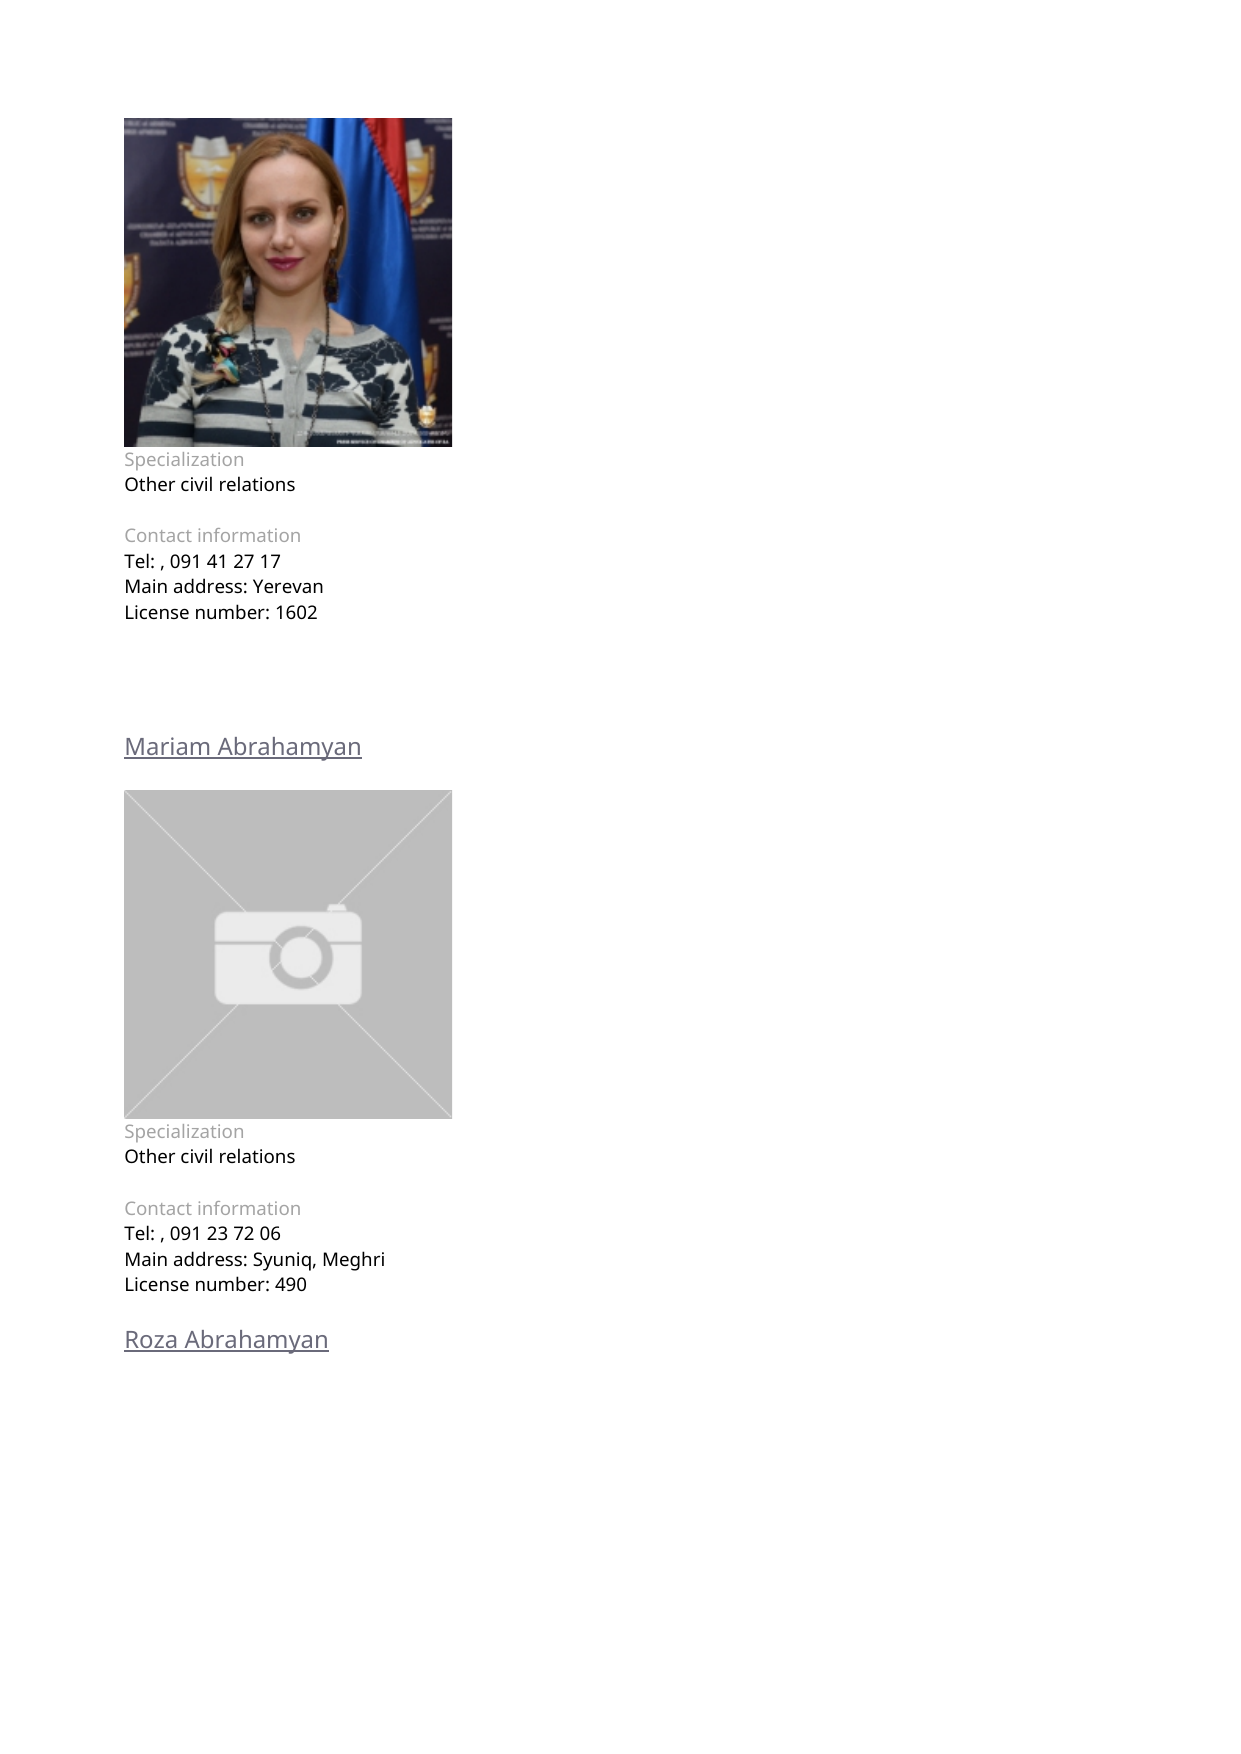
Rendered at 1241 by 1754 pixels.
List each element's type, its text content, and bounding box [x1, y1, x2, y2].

picture [124, 118, 453, 447]
picture [124, 790, 453, 1119]
text Mariam Abrahamyan [124, 729, 1092, 790]
text Specialization Other civil relations Contact information Tel: , 091 23 72 06 Main address: Syuniq, Meghri License number: 490 [124, 1118, 1092, 1297]
text Roza Abrahamyan [124, 1322, 1092, 1383]
text Specialization Other civil relations Contact information Tel: , 091 41 27 17 Main address: Yerevan License number: 1602 [124, 446, 1092, 653]
